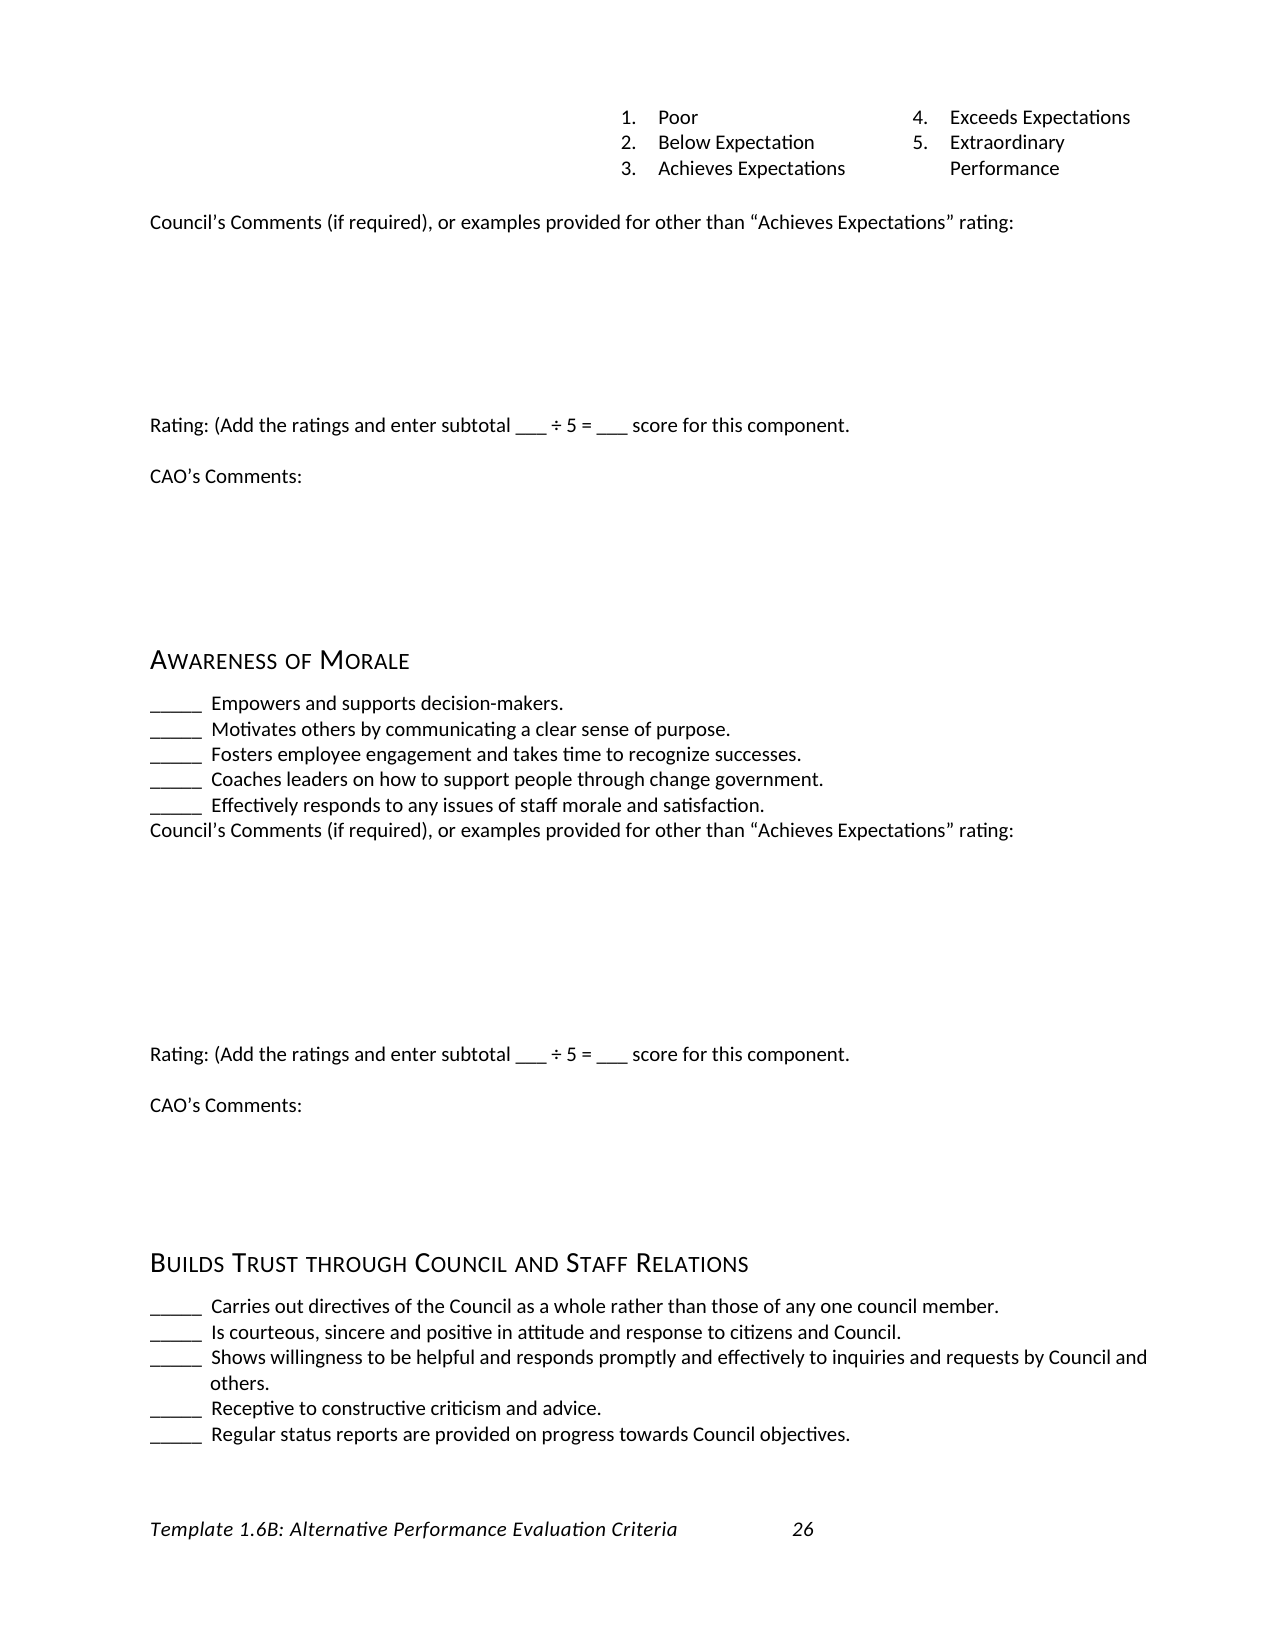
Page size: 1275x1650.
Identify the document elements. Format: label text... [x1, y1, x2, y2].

list _____ Receptive to constructive criticism and advice. [150, 1395, 1153, 1421]
list _____ Motivates others by communicating a clear sense of purpose. [150, 716, 1153, 741]
list _____ Is courteous, sincere and positive in attitude and response to citizens and Council. [150, 1319, 1153, 1344]
list _____ Coaches leaders on how to support people through change government. [150, 767, 1153, 792]
text Rating: (Add the ratings and enter subtotal ___ ÷ 5 = ___ score for this component. [150, 413, 1153, 438]
subtitle Awareness of Morale [150, 641, 1153, 677]
text CAO’s Comments: [150, 463, 1153, 489]
list _____ Carries out directives of the Council as a whole rather than those of any one council member. [150, 1294, 1153, 1319]
list _____ Empowers and supports decision-makers. [150, 690, 1153, 716]
subtitle Builds Trust through Council and Staff Relations [150, 1244, 1153, 1280]
list _____ Regular status reports are provided on progress towards Council objectives. [150, 1421, 1153, 1446]
text Rating: (Add the ratings and enter subtotal ___ ÷ 5 = ___ score for this component. [150, 1042, 1153, 1067]
list _____ Shows willingness to be helpful and responds promptly and effectively to inquiries and requests by Council and others. [150, 1344, 1153, 1395]
text Council’s Comments (if required), or examples provided for other than “Achieves Expectations” rating: [150, 209, 1153, 235]
list _____ Effectively responds to any issues of staff morale and satisfaction. [150, 792, 1153, 817]
text CAO’s Comments: [150, 1092, 1153, 1118]
list _____ Fosters employee engagement and takes time to recognize successes. [150, 741, 1153, 767]
list Council’s Comments (if required), or examples provided for other than “Achieves Expectations” rating: [150, 817, 1153, 843]
